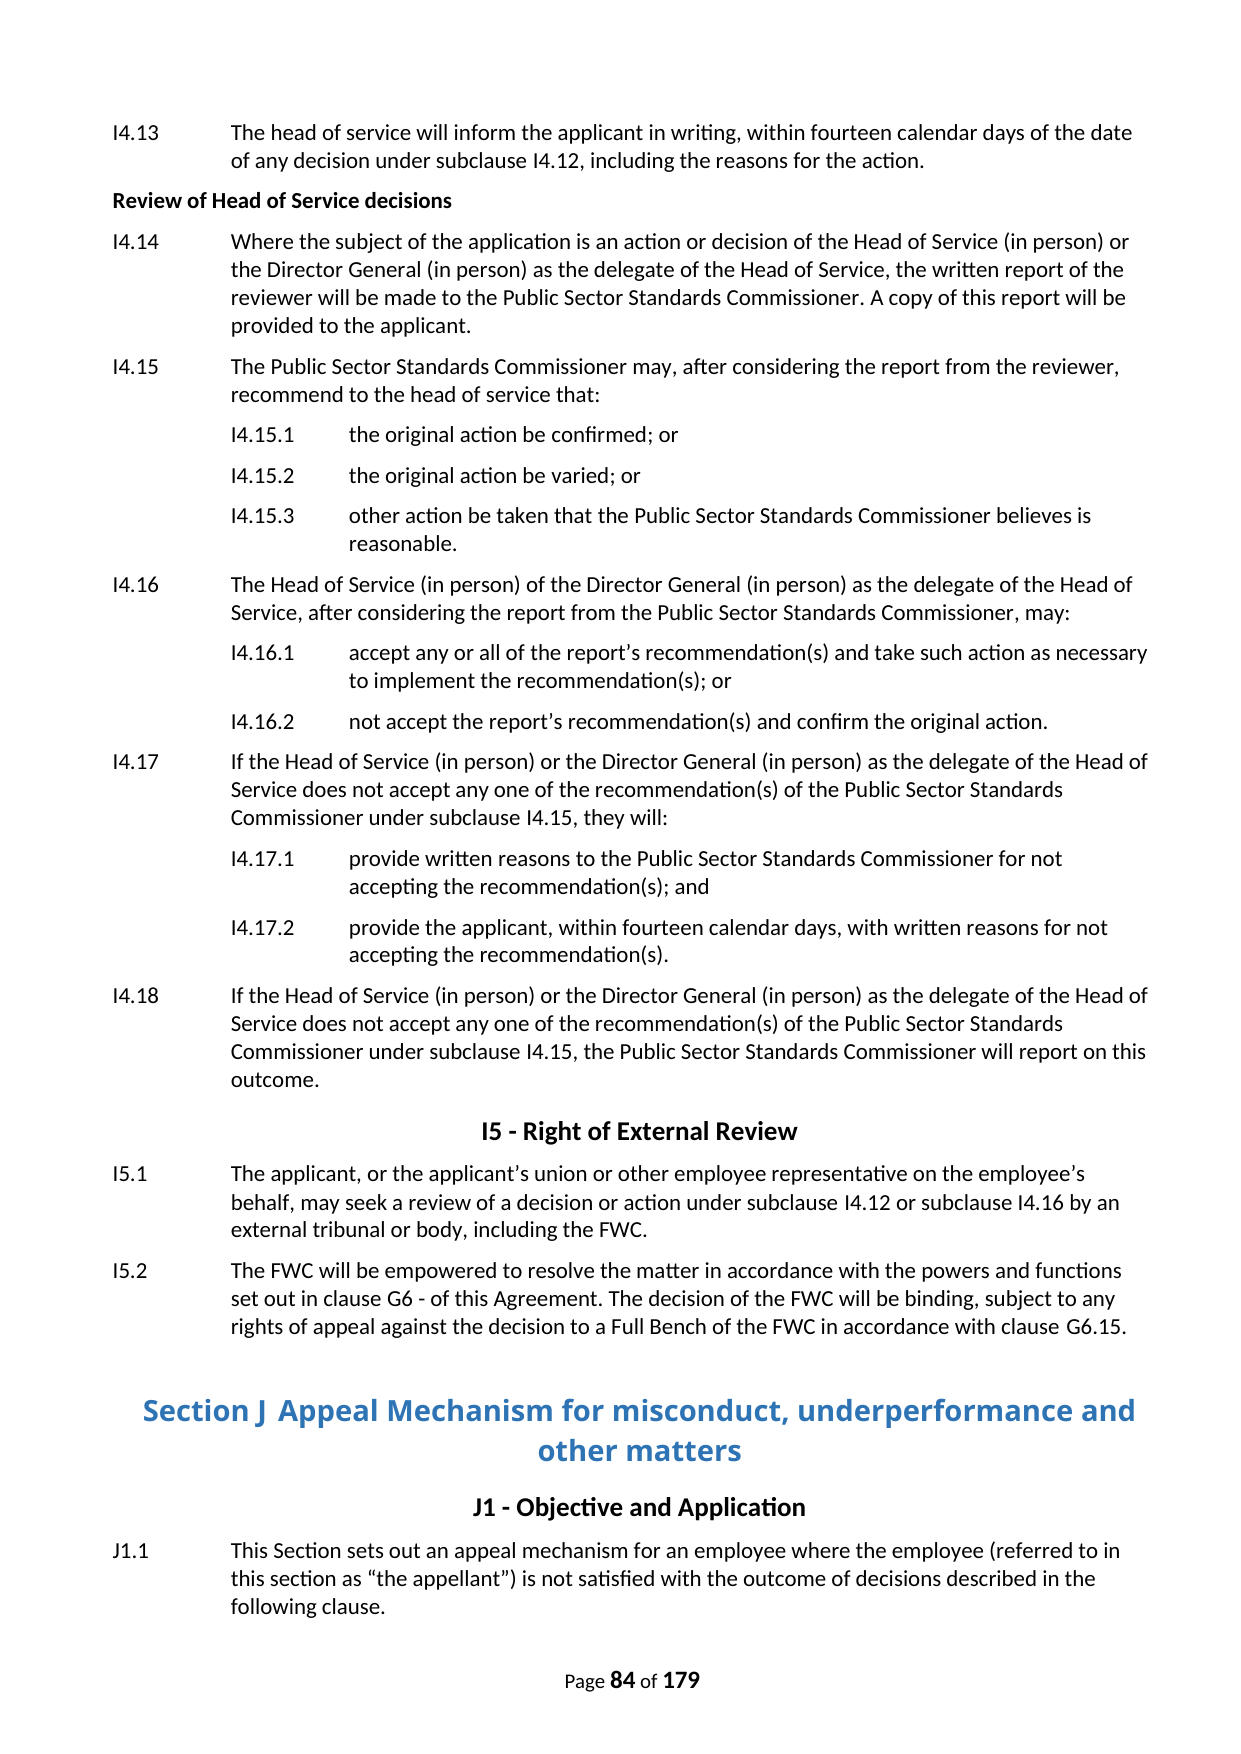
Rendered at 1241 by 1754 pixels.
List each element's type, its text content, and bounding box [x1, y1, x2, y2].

text other action be taken that the Public Sector Standards Commissioner believes is reasonable. [231, 501, 1152, 557]
subtitle Review of Head of Service decisions [112, 187, 1152, 215]
text The Public Sector Standards Commissioner may, after considering the report from the reviewer, recommend to the head of service that: [112, 352, 1152, 408]
text not accept the report’s recommendation(s) and confirm the original action. [231, 707, 1152, 735]
text the original action be confirmed; or [231, 420, 1152, 448]
text If the Head of Service (in person) or the Director General (in person) as the delegate of the Head of Service does not accept any one of the recommendation(s) of the Public Sector Standards Commissioner under subclause I4.15, they will: [112, 747, 1152, 832]
text The head of service will inform the applicant in writing, within fourteen calendar days of the date of any decision under subclause I4.12, including the reasons for the action. [112, 118, 1152, 174]
text The Head of Service (in person) of the Director General (in person) as the delegate of the Head of Service, after considering the report from the Public Sector Standards Commissioner, may: [112, 570, 1152, 626]
text Where the subject of the application is an action or decision of the Head of Service (in person) or the Director General (in person) as the delegate of the Head of Service, the written report of the reviewer will be made to the Public Sector Standards Commissioner. A copy of this report will be provided to the applicant. [112, 227, 1152, 339]
text provide the applicant, within fourteen calendar days, with written reasons for not accepting the recommendation(s). [231, 913, 1152, 969]
text The applicant, or the applicant’s union or other employee representative on the employee’s behalf, may seek a review of a decision or action under subclause I4.12 or subclause I4.16 by an external tribunal or body, including the FWC. [112, 1159, 1152, 1244]
text This Section sets out an appeal mechanism for an employee where the employee (referred to in this section as “the appellant”) is not satisfied with the outcome of decisions described in the following clause. [112, 1536, 1152, 1620]
text provide written reasons to the Public Sector Standards Commissioner for not accepting the recommendation(s); and [231, 844, 1152, 900]
subtitle Right of External Review [127, 1114, 1152, 1147]
text the original action be varied; or [231, 461, 1152, 489]
subtitle Appeal Mechanism for misconduct, underperformance and other matters [127, 1390, 1152, 1469]
text If the Head of Service (in person) or the Director General (in person) as the delegate of the Head of Service does not accept any one of the recommendation(s) of the Public Sector Standards Commissioner under subclause I4.15, the Public Sector Standards Commissioner will report on this outcome. [112, 981, 1152, 1093]
subtitle Objective and Application [127, 1490, 1152, 1523]
text accept any or all of the report’s recommendation(s) and take such action as necessary to implement the recommendation(s); or [231, 638, 1152, 694]
text The FWC will be empowered to resolve the matter in accordance with the powers and functions set out in clause G6 of this Agreement. The decision of the FWC will be binding, subject to any rights of appeal against the decision to a Full Bench of the FWC in accordance with clause G6.15. [112, 1256, 1152, 1340]
